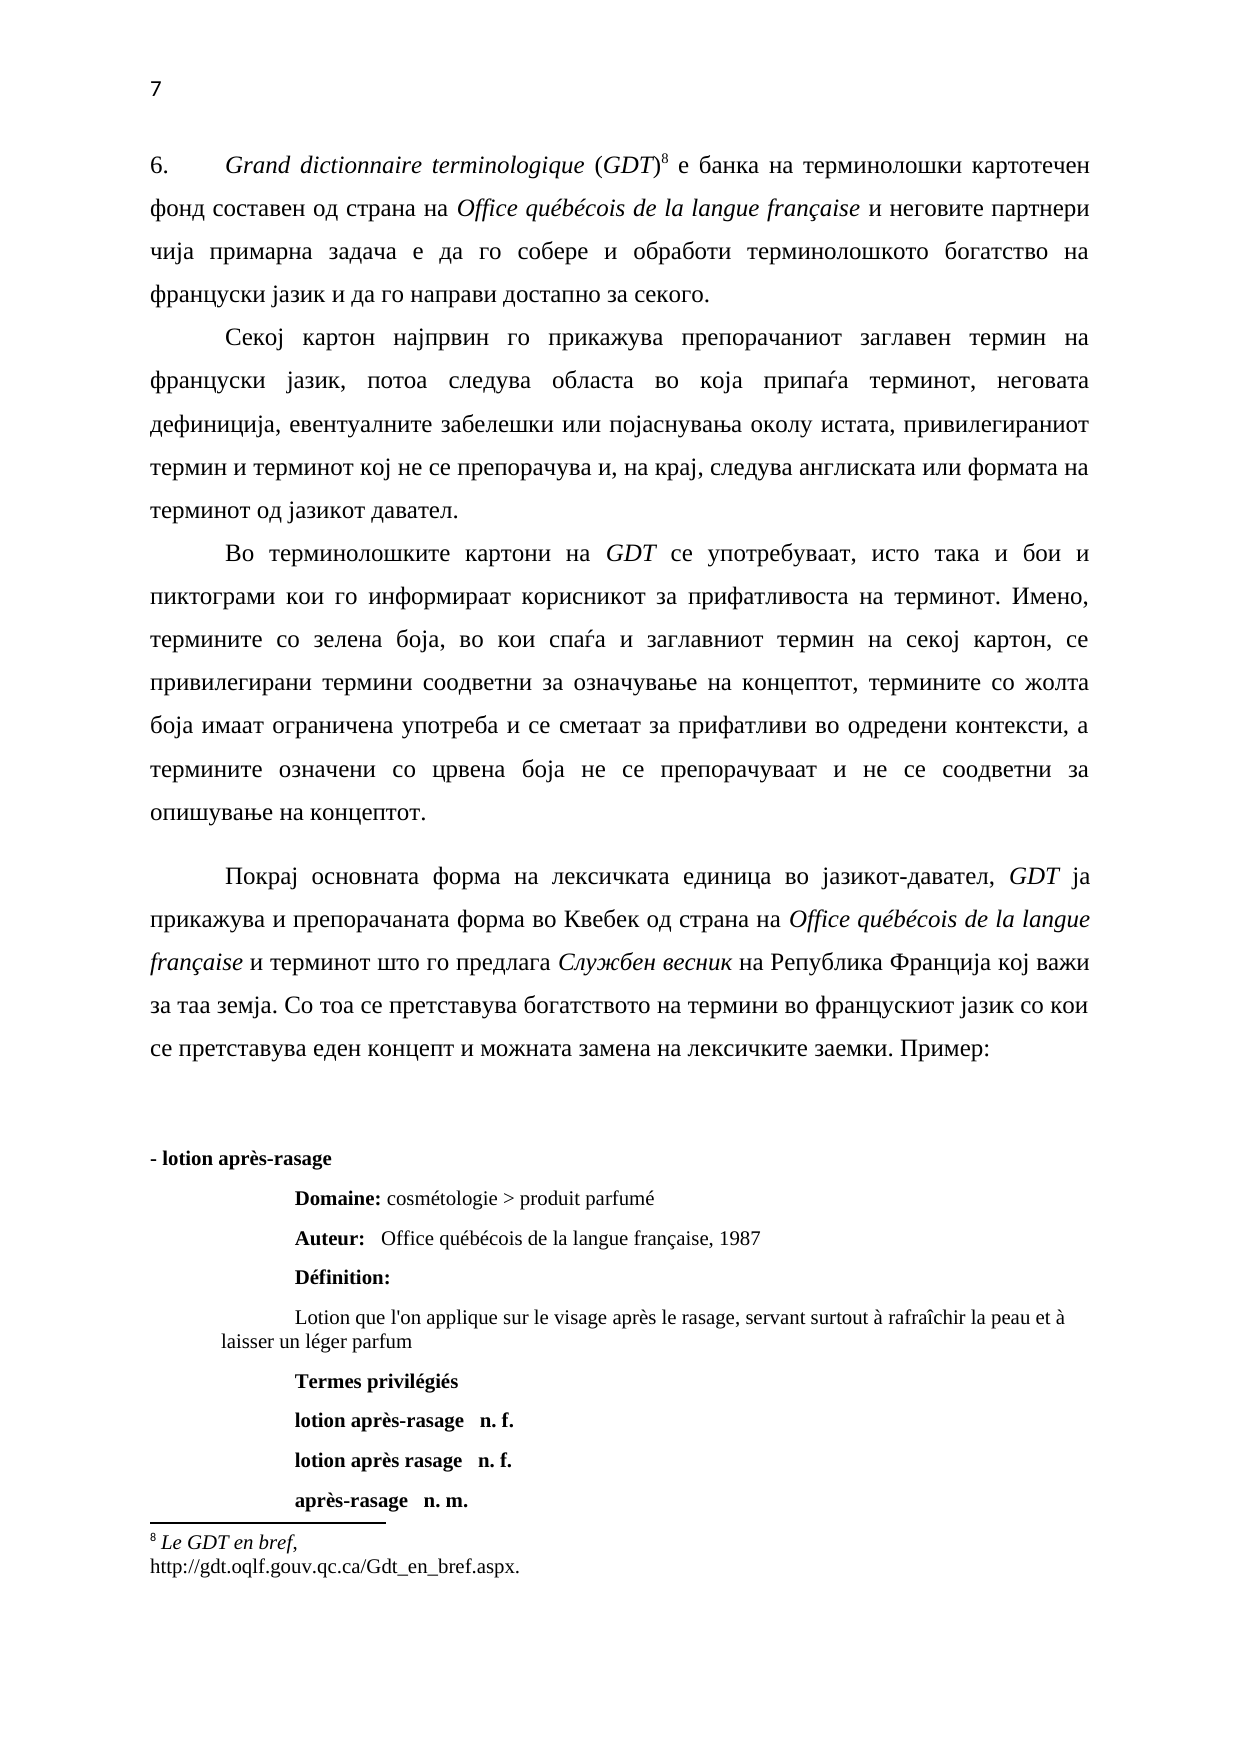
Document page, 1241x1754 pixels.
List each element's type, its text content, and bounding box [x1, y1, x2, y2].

subtitle Auteur: Office québécois de la langue française, 1987 [221, 1226, 1090, 1249]
text Покрај основната форма на лексичката единица во јазикот-давател, GDT ја прикажува и препорачаната форма во Квебек од страна на Office québécois de la langue française и терминот што го предлага Службен весник на Република Франција кој важи за таа земја. Со тоа се претставува богатството на термини во францускиот јазик со кои се претставува еден концепт и можната замена на лексичките заемки. Пример: [150, 861, 1090, 1062]
subtitle lotion après-rasage n. f. [221, 1408, 1090, 1432]
subtitle Domaine: cosmétologie > produit parfumé [221, 1186, 1090, 1210]
list Grand dictionnaire terminologique (GDT) е банка на терминолошки картотечен фонд составен од страна на Office québécois de la langue française и неговите партнери чија примарна задача е да го собере и обработи терминолошкото богатство на француски јазик и да го направи достапно за секого. [150, 150, 1090, 308]
subtitle - lotion après-rasage [150, 1146, 1090, 1170]
list Секој картон најпрвин го прикажува препорачаниот заглавен термин на француски јазик, потоа следува областа во која припаѓа терминот, неговата дефиниција, евентуалните забелешки или појаснувања околу истата, привилегираниот термин и терминот кој не се препорачува и, на крај, следува англиската или формата на терминот од јазикот давател. [150, 322, 1090, 524]
subtitle après-rasage n. m. [221, 1488, 1090, 1512]
subtitle Définition: [221, 1265, 1090, 1289]
subtitle Termes privilégiés [221, 1369, 1090, 1393]
subtitle lotion après rasage n. f. [221, 1448, 1090, 1472]
list Во терминолошките картони на GDT се употребуваат, исто така и бои и пиктограми кои го информираат корисникот за прифатливоста на терминот. Имено, термините со зелена боја, во кои спаѓа и заглавниот термин на секој картон, се привилегирани термини соодветни за означување на концептот, термините со жолта боја имаат ограничена употреба и се сметаат за прифатливи во одредени контексти, а термините означени со црвена боја не се препорачуваат и не се соодветни за опишување на концептот. [150, 538, 1090, 826]
subtitle Lotion que l'on applique sur le visage après le rasage, servant surtout à rafraîchir la peau et à laisser un léger parfum [221, 1305, 1090, 1353]
